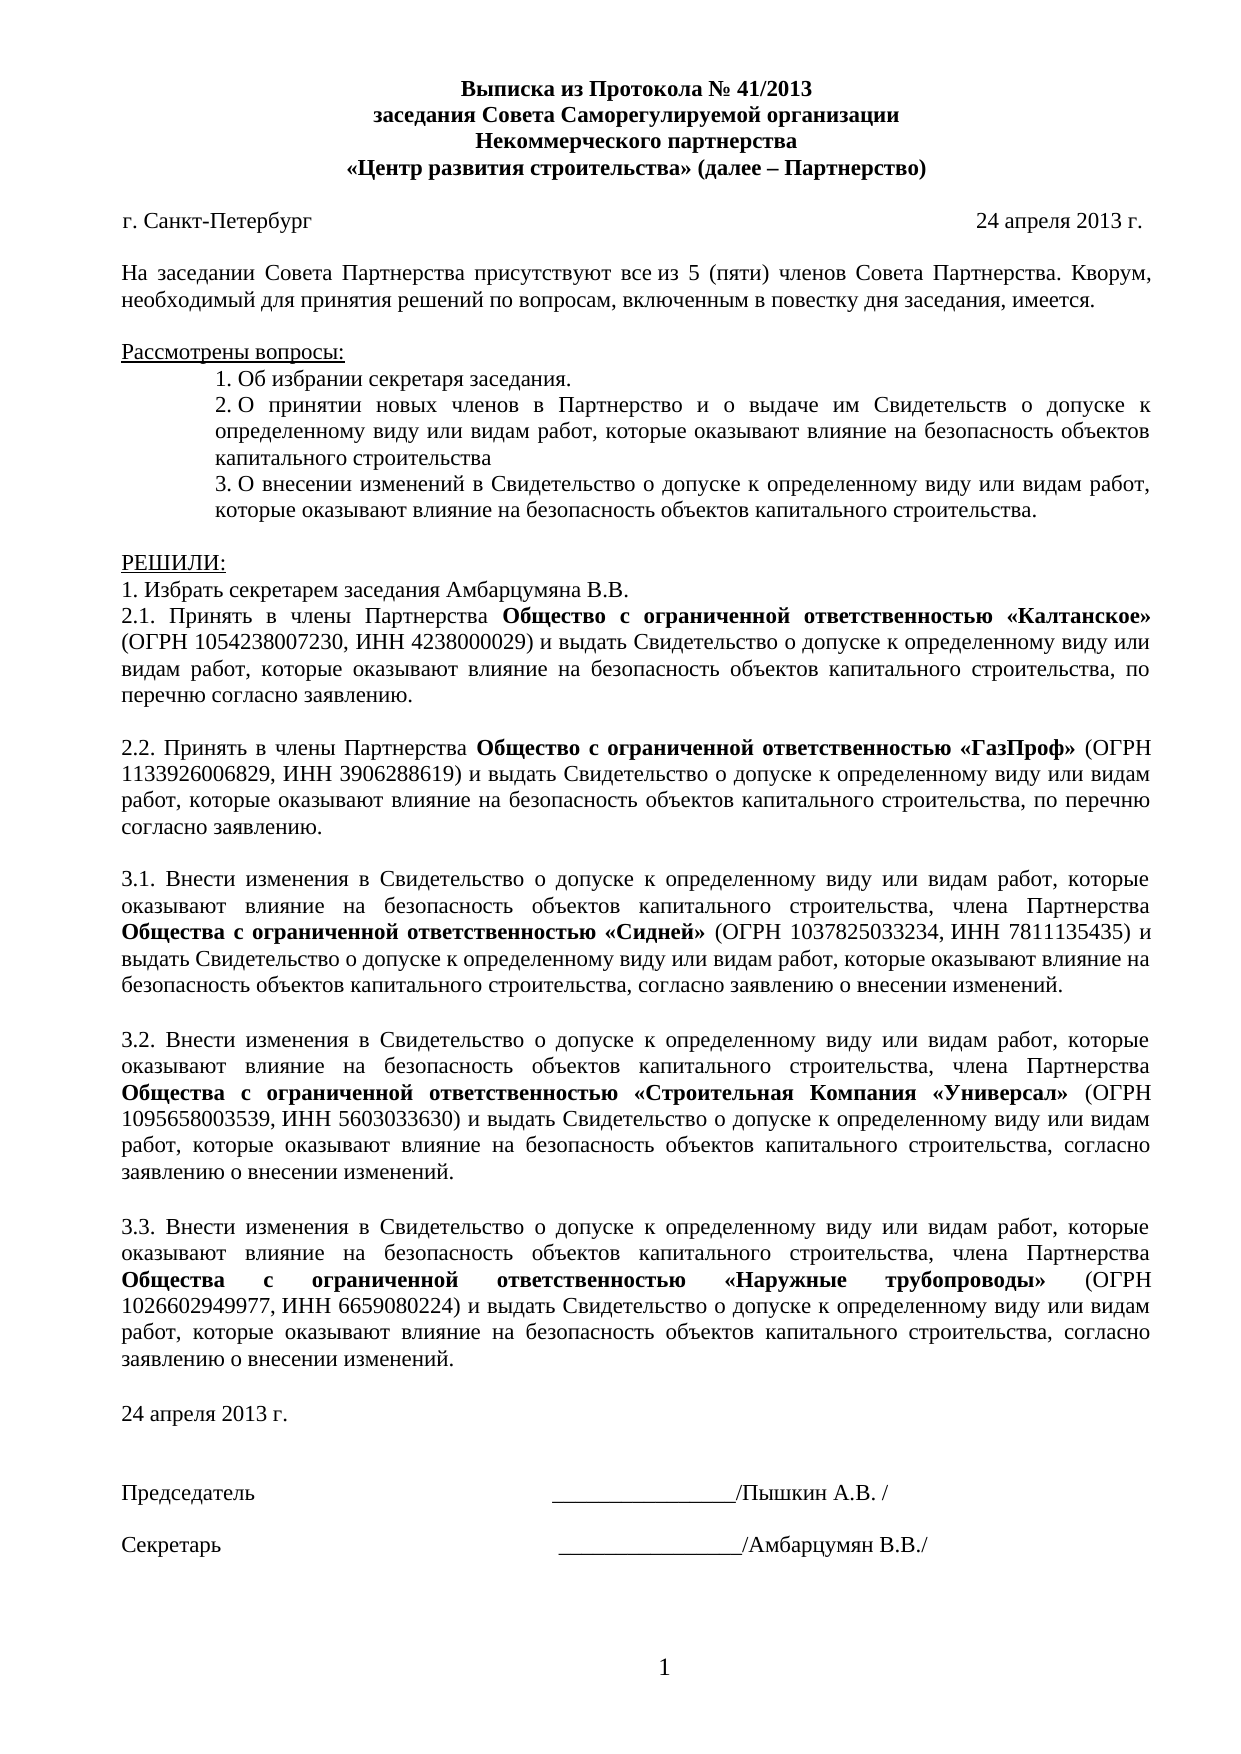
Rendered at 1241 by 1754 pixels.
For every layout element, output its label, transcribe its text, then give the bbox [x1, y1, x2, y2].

text 24 апреля 2013 г. [121, 1400, 1152, 1426]
text 2. О принятии новых членов в Партнерство и о выдаче им Свидетельств о допуске к определенному виду или видам работ, которые оказывают влияние на безопасность объектов капитального строительства [215, 391, 1152, 470]
text 1. Избрать секретарем заседания Амбарцумяна В.В. [121, 576, 1152, 602]
text 3. О внесении изменений в Свидетельство о допуске к определенному виду или видам работ, которые оказывают влияние на безопасность объектов капитального строительства. [215, 470, 1152, 523]
text РЕШИЛИ: [121, 549, 1152, 576]
text Некоммерческого партнерства [121, 128, 1152, 154]
text заседания Совета Саморегулируемой организации [121, 101, 1152, 128]
text «Центр развития строительства» (далее – Партнерство) [121, 154, 1152, 180]
text 1. Об избрании секретаря заседания. [215, 365, 1152, 391]
text 3.3. Внести изменения в Свидетельство о допуске к определенному виду или видам работ, которые оказывают влияние на безопасность объектов капитального строительства, члена Партнерства Общества с ограниченной ответственностью «Наружные трубопроводы» (ОГРН 1026602949977, ИНН 6659080224) и выдать Свидетельство о допуске к определенному виду или видам работ, которые оказывают влияние на безопасность объектов капитального строительства, согласно заявлению о внесении изменений. [121, 1213, 1152, 1371]
text 3.2. Внести изменения в Свидетельство о допуске к определенному виду или видам работ, которые оказывают влияние на безопасность объектов капитального строительства, члена Партнерства Общества с ограниченной ответственностью «Строительная Компания «Универсал» (ОГРН 1095658003539, ИНН 5603033630) и выдать Свидетельство о допуске к определенному виду или видам работ, которые оказывают влияние на безопасность объектов капитального строительства, согласно заявлению о внесении изменений. [121, 1026, 1152, 1184]
text 2.1. Принять в члены Партнерства Общество с ограниченной ответственностью «Калтанское» (ОГРН 1054238007230, ИНН 4238000029) и выдать Свидетельство о допуске к определенному виду или видам работ, которые оказывают влияние на безопасность объектов капитального строительства, по перечню согласно заявлению. [121, 602, 1152, 707]
text Выписка из Протокола № 41/2013 [121, 75, 1152, 101]
text Рассмотрены вопросы: [121, 338, 1152, 365]
table_header 24 апреля 2013 г. [633, 207, 1154, 233]
text Председатель ________________/Пышкин А.В. / [121, 1479, 1152, 1505]
text На заседании Совета Партнерства присутствуют все из 5 (пяти) членов Совета Партнерства. Кворум, необходимый для принятия решений по вопросам, включенным в повестку дня заседания, имеется. [121, 259, 1152, 312]
text 3.1. Внести изменения в Свидетельство о допуске к определенному виду или видам работ, которые оказывают влияние на безопасность объектов капитального строительства, члена Партнерства Общества с ограниченной ответственностью «Сидней» (ОГРН 1037825033234, ИНН 7811135435) и выдать Свидетельство о допуске к определенному виду или видам работ, которые оказывают влияние на безопасность объектов капитального строительства, согласно заявлению о внесении изменений. [121, 866, 1152, 997]
table_header г. Санкт-Петербург [111, 207, 632, 233]
text Секретарь ________________/Амбарцумян В.В./ [121, 1532, 1152, 1558]
text 2.2. Принять в члены Партнерства Общество с ограниченной ответственностью «ГазПроф» (ОГРН 1133926006829, ИНН 3906288619) и выдать Свидетельство о допуске к определенному виду или видам работ, которые оказывают влияние на безопасность объектов капитального строительства, по перечню согласно заявлению. [121, 734, 1152, 839]
